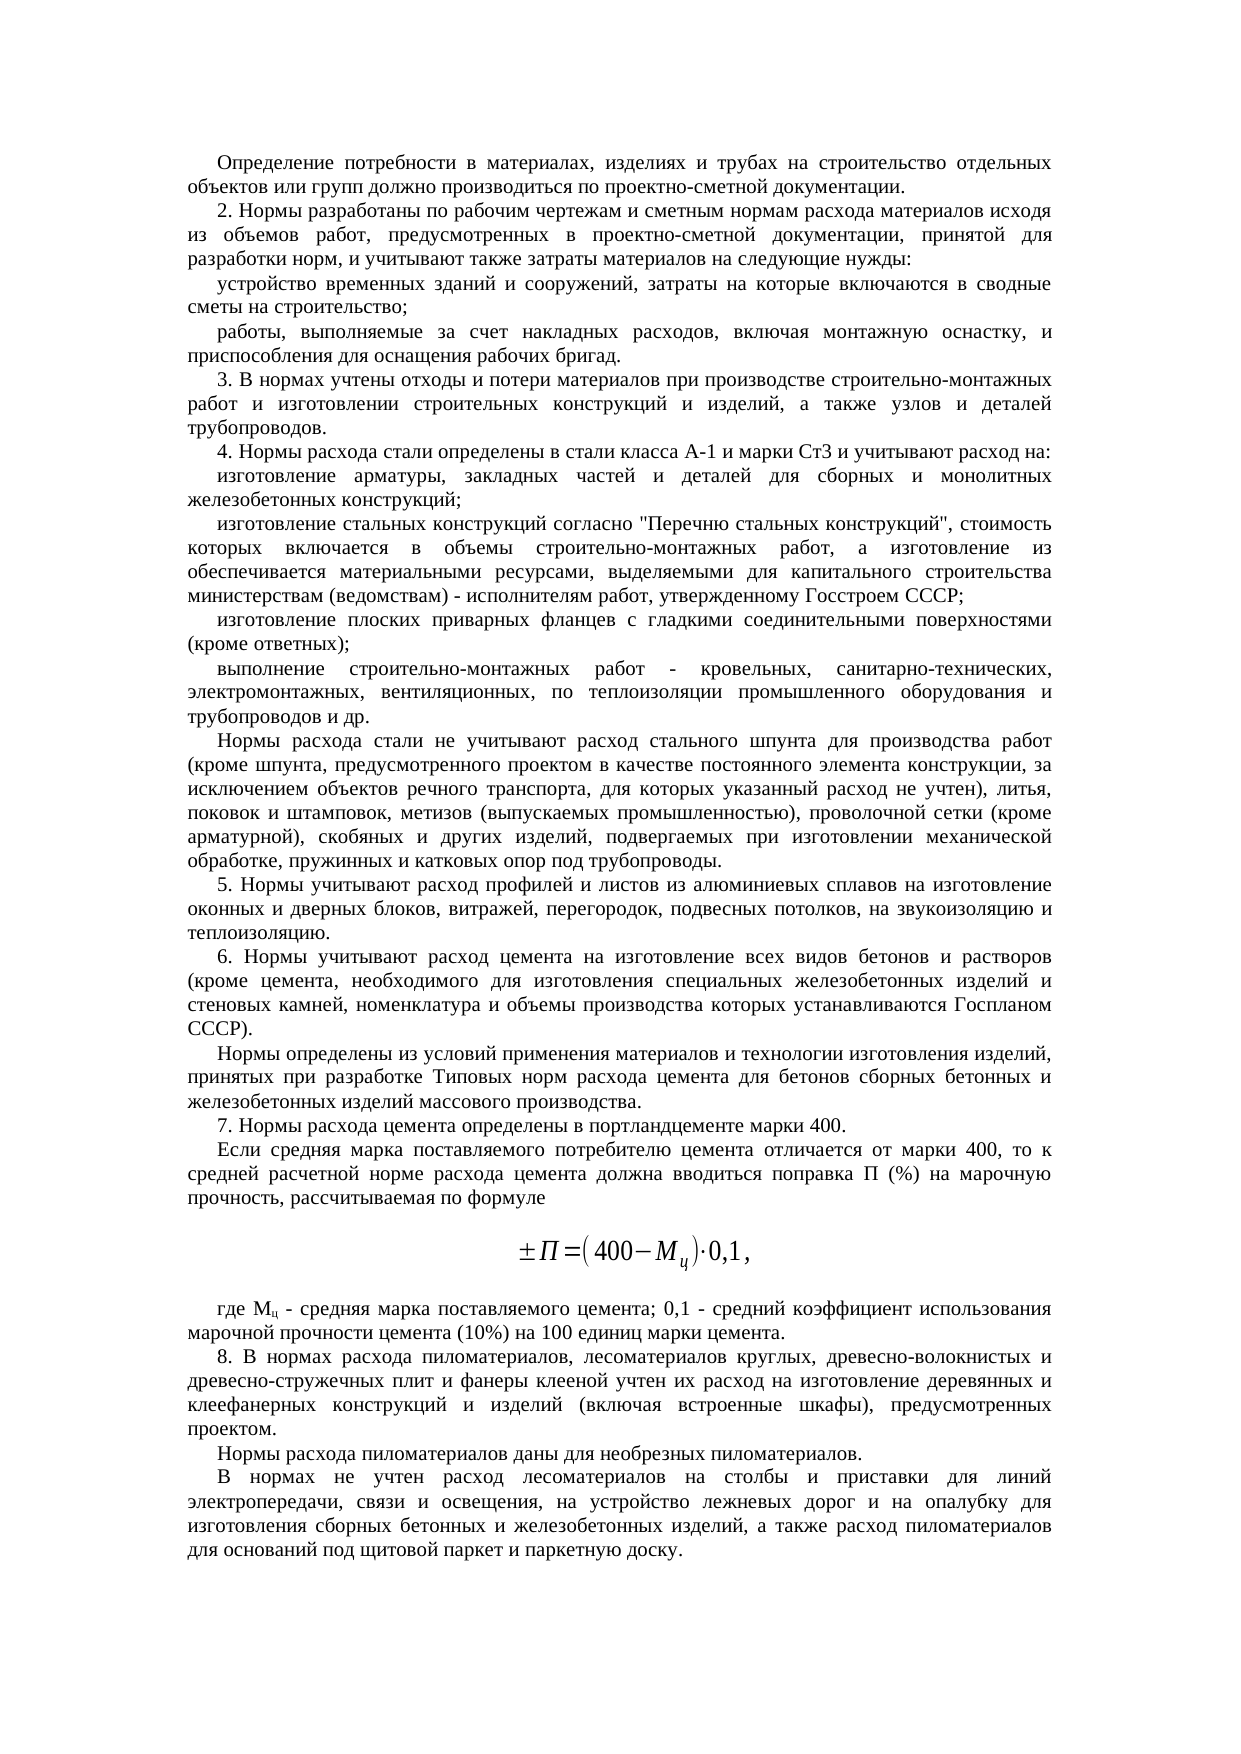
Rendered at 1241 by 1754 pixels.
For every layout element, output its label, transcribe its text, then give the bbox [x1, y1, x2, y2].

text Нормы определены из условий применения материалов и технологии изготовления изделий, принятых при разработке Типовых норм расхода цемента для бетонов сборных бетонных и железобетонных изделий массового производства. [187, 1040, 1053, 1112]
text работы, выполняемые за счет накладных расходов, включая монтажную оснастку, и приспособления для оснащения рабочих бригад. [187, 318, 1053, 367]
text Определение потребности в материалах, изделиях и трубах на строительство отдельных объектов или групп должно производиться по проектно-сметной документации. [187, 150, 1053, 198]
text 5. Нормы учитывают расход профилей и листов из алюминиевых сплавов на изготовление оконных и дверных блоков, витражей, перегородок, подвесных потолков, на звукоизоляцию и теплоизоляцию. [187, 872, 1053, 944]
text Нормы расхода пиломатериалов даны для необрезных пиломатериалов. [187, 1440, 1053, 1464]
text 6. Нормы учитывают расход цемента на изготовление всех видов бетонов и растворов (кроме цемента, необходимого для изготовления специальных железобетонных изделий и стеновых камней, номенклатура и объемы производства которых устанавливаются Госпланом СССР). [187, 944, 1053, 1040]
text где Мц - средняя марка поставляемого цемента; 0,1 - средний коэффициент использования марочной прочности цемента (10%) на 100 единиц марки цемента. [187, 1296, 1053, 1344]
text Если средняя марка поставляемого потребителю цемента отличается от марки 400, то к средней расчетной норме расхода цемента должна вводиться поправка П (%) на марочную прочность, рассчитываемая по формуле [187, 1137, 1053, 1209]
text 7. Нормы расхода цемента определены в портландцементе марки 400. [187, 1112, 1053, 1137]
text 8. В нормах расхода пиломатериалов, лесоматериалов круглых, древесно-волокнистых и древесно-стружечных плит и фанеры клееной учтен их расход на изготовление деревянных и клеефанерных конструкций и изделий (включая встроенные шкафы), предусмотренных проектом. [187, 1344, 1053, 1440]
text устройство временных зданий и сооружений, затраты на которые включаются в сводные сметы на строительство; [187, 270, 1053, 318]
text выполнение строительно-монтажных работ - кровельных, санитарно-технических, электромонтажных, вентиляционных, по теплоизоляции промышленного оборудования и трубопроводов и др. [187, 655, 1053, 727]
text 4. Нормы расхода стали определены в стали класса А-1 и марки Ст3 и учитывают расход на: [187, 439, 1053, 463]
text изготовление стальных конструкций согласно "Перечню стальных конструкций", стоимость которых включается в объемы строительно-монтажных работ, а изготовление из обеспечивается материальными ресурсами, выделяемыми для капитального строительства министерствам (ведомствам) - исполнителям работ, утвержденному Госстроем СССР; [187, 511, 1053, 607]
text 3. В нормах учтены отходы и потери материалов при производстве строительно-монтажных работ и изготовлении строительных конструкций и изделий, а также узлов и деталей трубопроводов. [187, 367, 1053, 439]
text 2. Нормы разработаны по рабочим чертежам и сметным нормам расхода материалов исходя из объемов работ, предусмотренных в проектно-сметной документации, принятой для разработки норм, и учитывают также затраты материалов на следующие нужды: [187, 198, 1053, 270]
text изготовление плоских приварных фланцев с гладкими соединительными поверхностями (кроме ответных); [187, 607, 1053, 655]
text изготовление арматуры, закладных частей и деталей для сборных и монолитных железобетонных конструкций; [187, 463, 1053, 511]
text В нормах не учтен расход лесоматериалов на столбы и приставки для линий электропередачи, связи и освещения, на устройство лежневых дорог и на опалубку для изготовления сборных бетонных и железобетонных изделий, а также расход пиломатериалов для оснований под щитовой паркет и паркетную доску. [187, 1464, 1053, 1561]
text Нормы расхода стали не учитывают расход стального шпунта для производства работ (кроме шпунта, предусмотренного проектом в качестве постоянного элемента конструкции, за исключением объектов речного транспорта, для которых указанный расход не учтен), литья, поковок и штамповок, метизов (выпускаемых промышленностью), проволочной сетки (кроме арматурной), скобяных и других изделий, подвергаемых при изготовлении механической обработке, пружинных и катковых опор под трубопроводы. [187, 727, 1053, 872]
